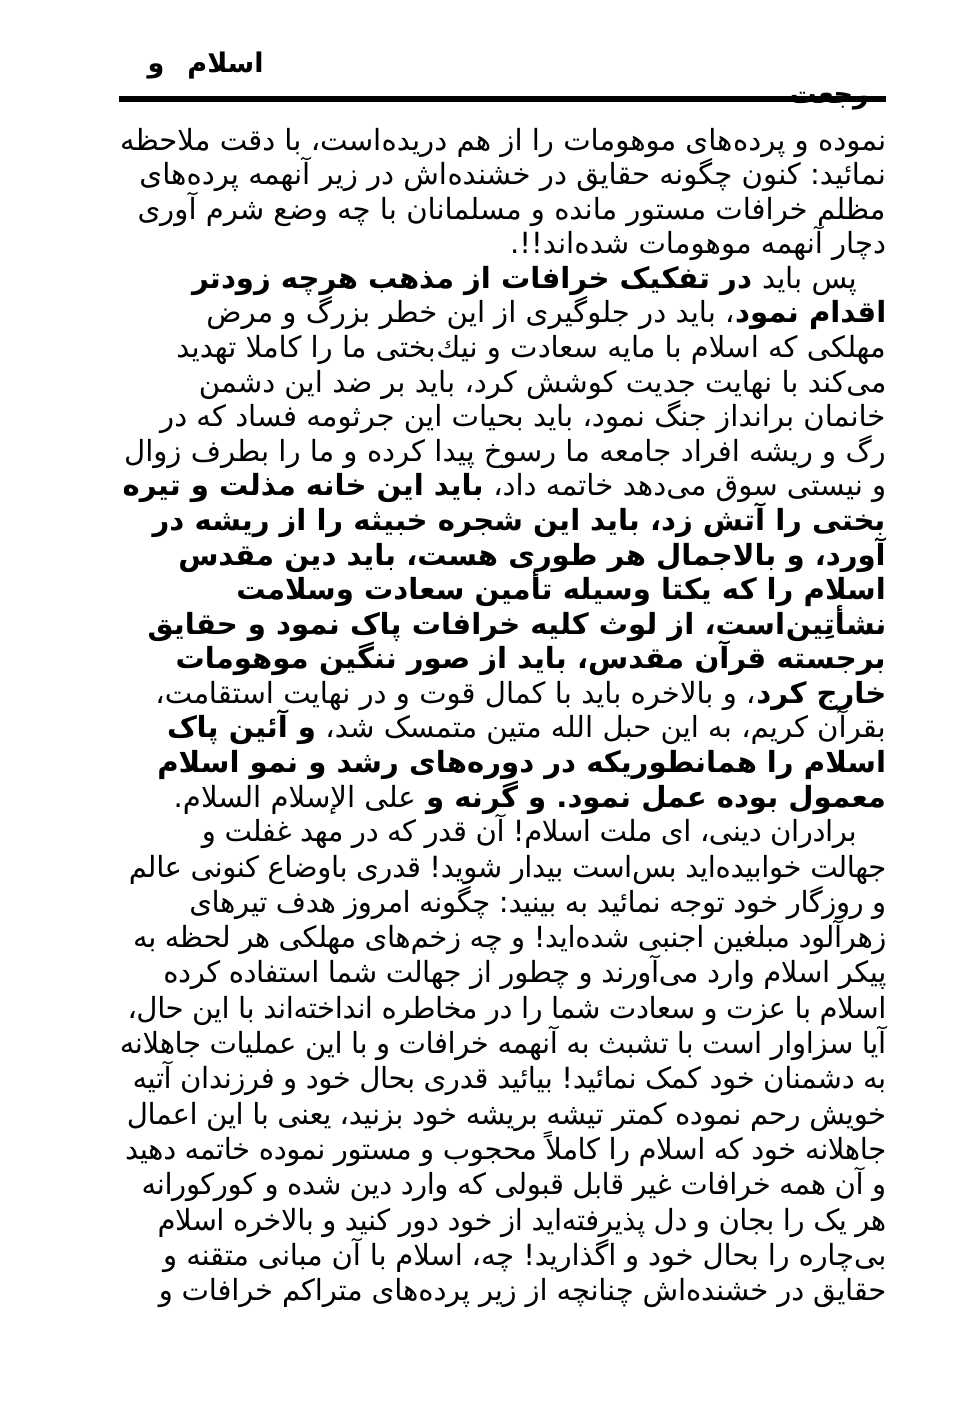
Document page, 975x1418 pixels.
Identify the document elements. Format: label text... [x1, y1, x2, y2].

text پس باید در تفكیک خرافات از مذهب هرچه زودتر اقدام نمود، باید در جلوگیری از این خطر بزرگ و مرض مهلكی كه اسلام با مایه سعادت و نیك‌بختی ما را كاملا تهدید می‌كند با نهایت جدیت كوشش كرد، باید بر ضد این دشمن خانمان برانداز جنگ نمود، باید بحیات این جرثومه فساد كه در رگ و ریشه افراد جامعه ما رسوخ پیدا كرده و ما را بطرف زوال و نیستی سوق می‌دهد خاتمه داد، باید این خانه مذلت و تیره بختی را آتش زد، باید این شجره خبیثه را از ریشه در آورد، و بالاجمال هر طوری هست، باید دین مقدس اسلام را كه یكتا وسیله تأمین سعادت وسلامت نشأتِِین‌است، از لوث كلیه خرافات پاک نمود و حقایق برجسته قرآن مقدس، باید از صور ننگین موهومات خارج كرد، و بالاخره باید با كمال قوت و در نهایت استقامت، بقرآن كریم، به این حبل الله متین متمسک شد، و آئین پاک اسلام را همانطوریكه در دوره‌های رشد و نمو اسلام معمول بوده عمل نمود. و گرنه و على الإسلام السلام. [118, 261, 886, 814]
